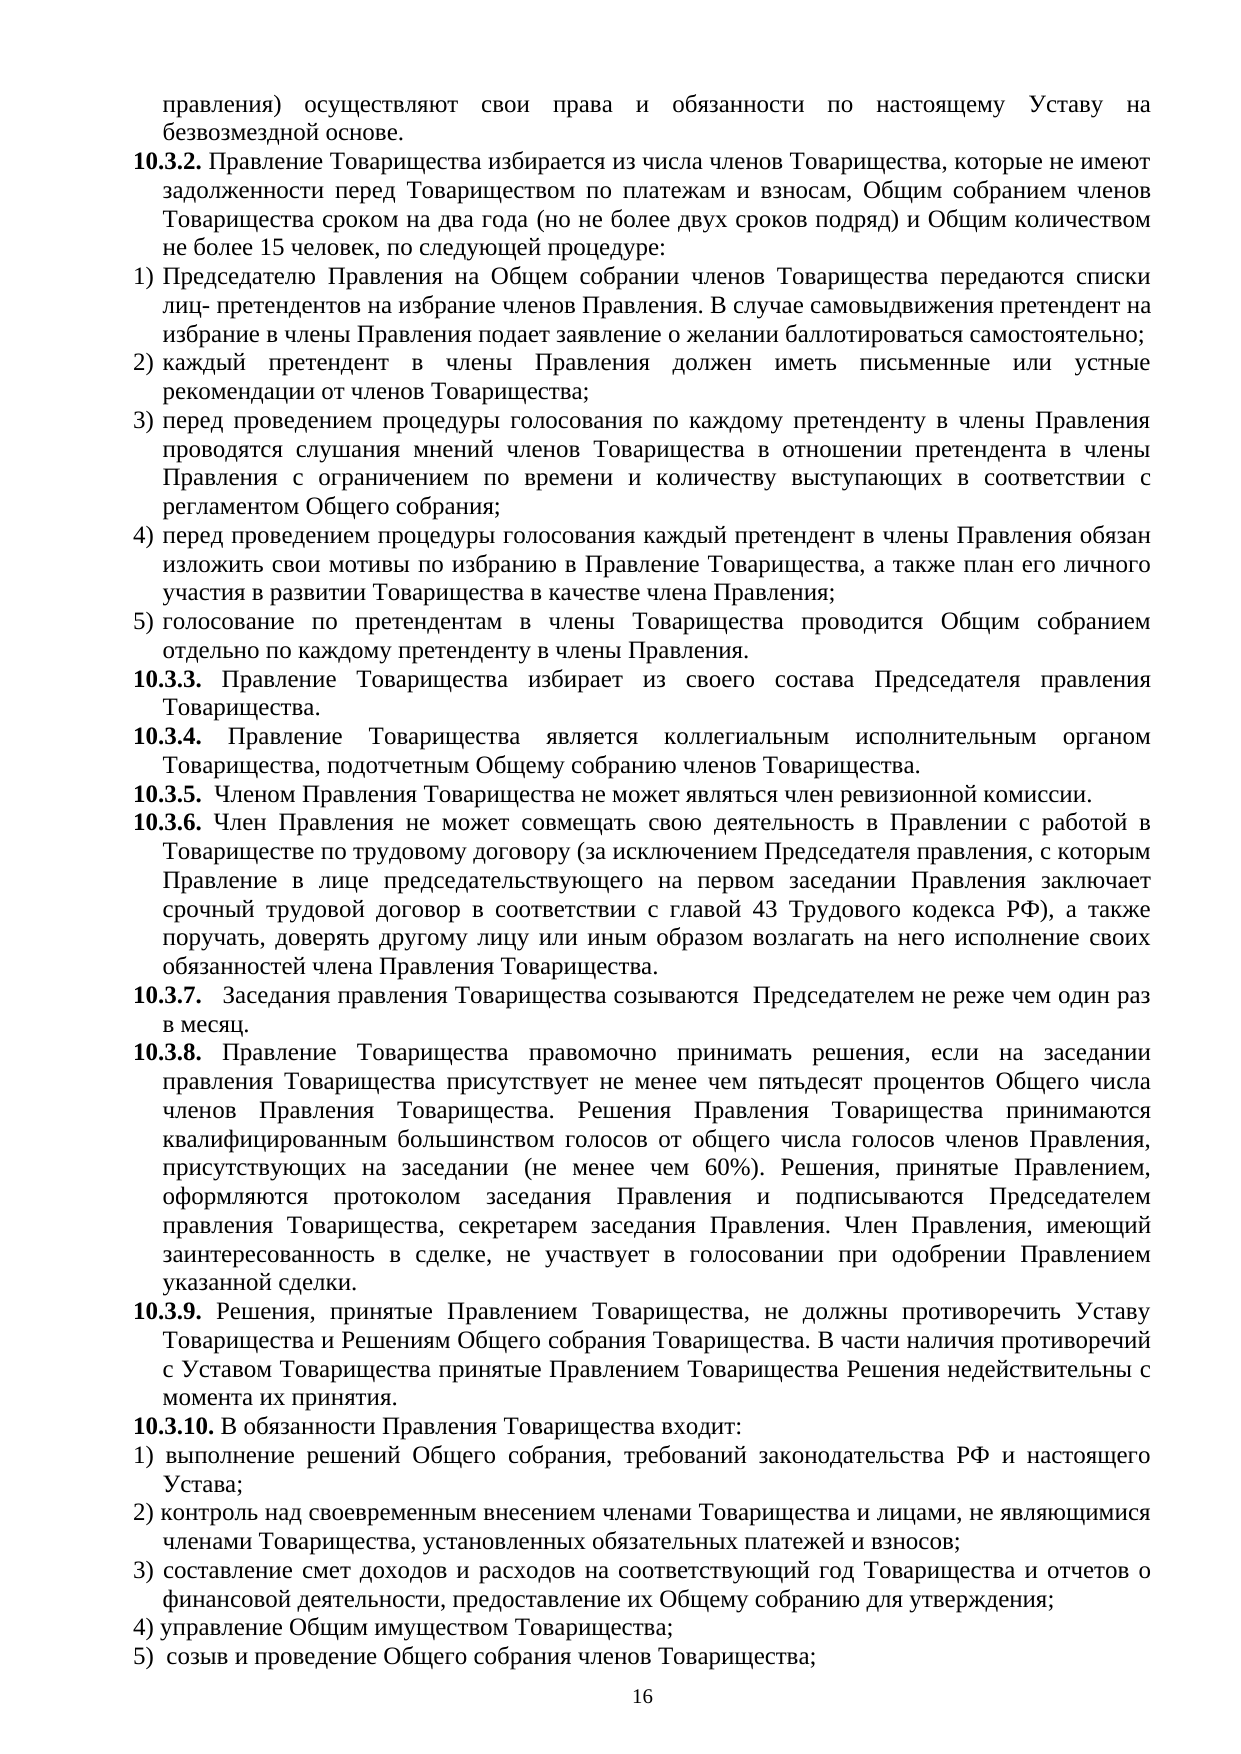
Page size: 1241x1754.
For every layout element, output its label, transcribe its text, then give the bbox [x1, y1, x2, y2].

list голосование по претендентам в члены Товарищества проводится Общим собранием отдельно по каждому претенденту в члены Правления. [133, 606, 1152, 664]
list перед проведением процедуры голосования по каждому претенденту в члены Правления проводятся слушания мнений членов Товарищества в отношении претендента в члены Правления с ограничением по времени и количеству выступающих в соответствии с регламентом Общего собрания; [133, 405, 1152, 520]
text 10.3.9. Решения, принятые Правлением Товарищества, не должны противоречить Уставу Товарищества и Решениям Общего собрания Товарищества. В части наличия противоречий с Уставом Товарищества принятые Правлением Товарищества Решения недействительны с момента их принятия. [133, 1296, 1152, 1411]
text 10.3.10. В обязанности Правления Товарищества входит: [133, 1411, 1152, 1440]
text 10.3.6. Член Правления не может совмещать свою деятельность в Правлении с работой в Товариществе по трудовому договору (за исключением Председателя правления, с которым Правление в лице председательствующего на первом заседании Правления заключает срочный трудовой договор в соответствии с главой 43 Трудового кодекса РФ), а также поручать, доверять другому лицу или иным образом возлагать на него исполнение своих обязанностей члена Правления Товарищества. [133, 807, 1152, 980]
text 10.3.3. Правление Товарищества избирает из своего состава Председателя правления Товарищества. [133, 664, 1152, 721]
text 1) выполнение решений Общего собрания, требований законодательства РФ и настоящего Устава; [133, 1440, 1152, 1497]
text 4) управление Общим имуществом Товарищества; [133, 1612, 1152, 1641]
text 10.3.2. Правление Товарищества избирается из числа членов Товарищества, которые не имеют задолженности перед Товариществом по платежам и взносам, Общим собранием членов Товарищества сроком на два года (но не более двух сроков подряд) и Общим количеством не более 15 человек, по следующей процедуре: [133, 146, 1152, 261]
text 5) созыв и проведение Общего собрания членов Товарищества; [133, 1641, 1152, 1670]
text 10.3.7. Заседания правления Товарищества созываются Председателем не реже чем один раз в месяц. [133, 980, 1152, 1037]
text 10.3.8. Правление Товарищества правомочно принимать решения, если на заседании правления Товарищества присутствует не менее чем пятьдесят процентов Общего числа членов Правления Товарищества. Решения Правления Товарищества принимаются квалифицированным большинством голосов от общего числа голосов членов Правления, присутствующих на заседании (не менее чем 60%). Решения, принятые Правлением, оформляются протоколом заседания Правления и подписываются Председателем правления Товарищества, секретарем заседания Правления. Член Правления, имеющий заинтересованность в сделке, не участвует в голосовании при одобрении Правлением указанной сделки. [133, 1037, 1152, 1296]
list Председателю Правления на Общем собрании членов Товарищества передаются списки лиц- претендентов на избрание членов Правления. В случае самовыдвижения претендент на избрание в члены Правления подает заявление о желании баллотироваться самостоятельно; [133, 261, 1152, 347]
list перед проведением процедуры голосования каждый претендент в члены Правления обязан изложить свои мотивы по избранию в Правление Товарищества, а также план его личного участия в развитии Товарищества в качестве члена Правления; [133, 520, 1152, 606]
list каждый претендент в члены Правления должен иметь письменные или устные рекомендации от членов Товарищества; [133, 347, 1152, 405]
text 10.3.5. Членом Правления Товарищества не может являться член ревизионной комиссии. [133, 779, 1152, 807]
text 3) составление смет доходов и расходов на соответствующий год Товарищества и отчетов о финансовой деятельности, предоставление их Общему собранию для утверждения; [133, 1555, 1152, 1612]
text 10.3.4. Правление Товарищества является коллегиальным исполнительным органом Товарищества, подотчетным Общему собранию членов Товарищества. [133, 721, 1152, 779]
text 2) контроль над своевременным внесением членами Товарищества и лицами, не являющимися членами Товарищества, установленных обязательных платежей и взносов; [133, 1497, 1152, 1555]
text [133, 89, 1152, 146]
